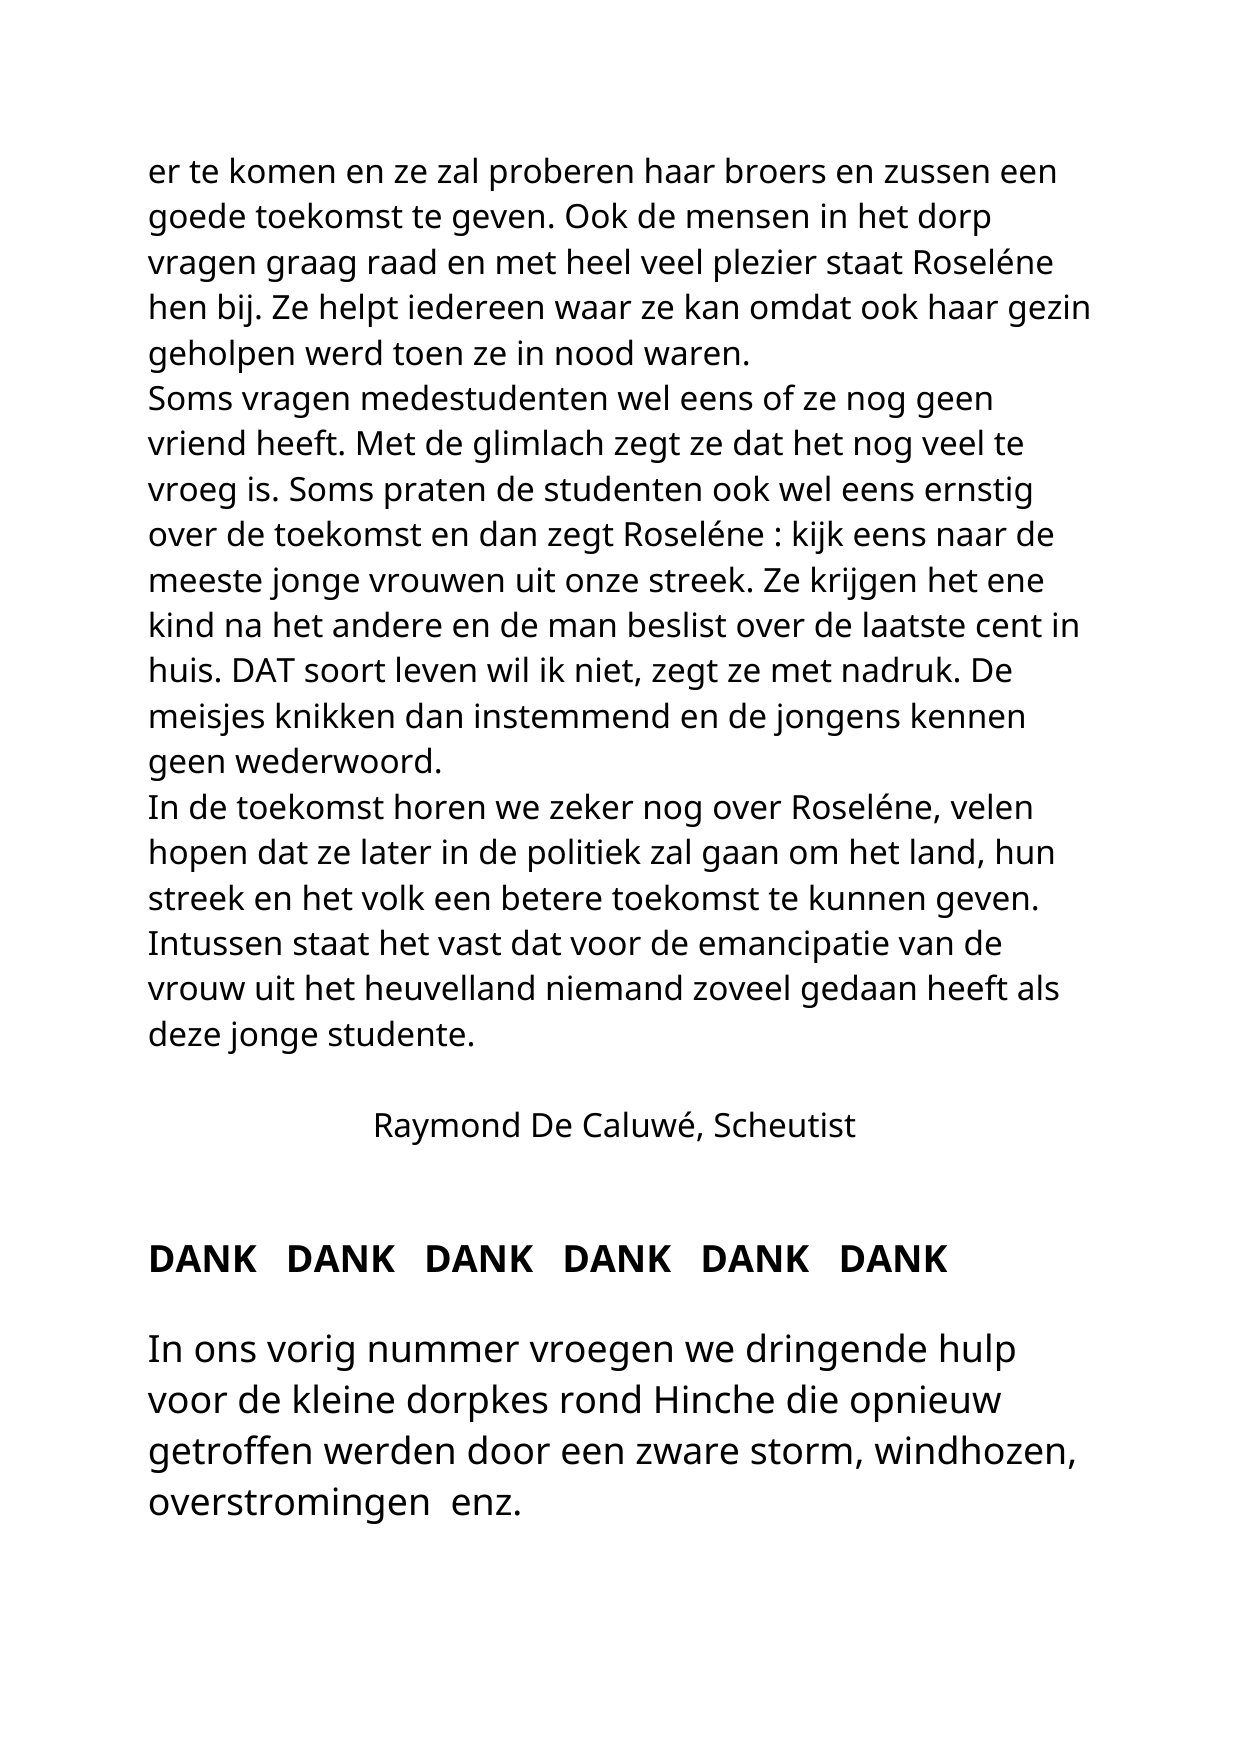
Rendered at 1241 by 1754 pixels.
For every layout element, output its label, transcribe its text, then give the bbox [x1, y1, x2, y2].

text DANK DANK DANK DANK DANK DANK [148, 1232, 1093, 1283]
text In ons vorig nummer vroegen we dringende hulp voor de kleine dorpkes rond Hinche die opnieuw getroffen werden door een zware storm, windhozen, overstromingen enz. [148, 1323, 1093, 1527]
text Raymond De Caluwé, Scheutist [148, 1101, 1093, 1147]
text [148, 148, 1093, 1056]
